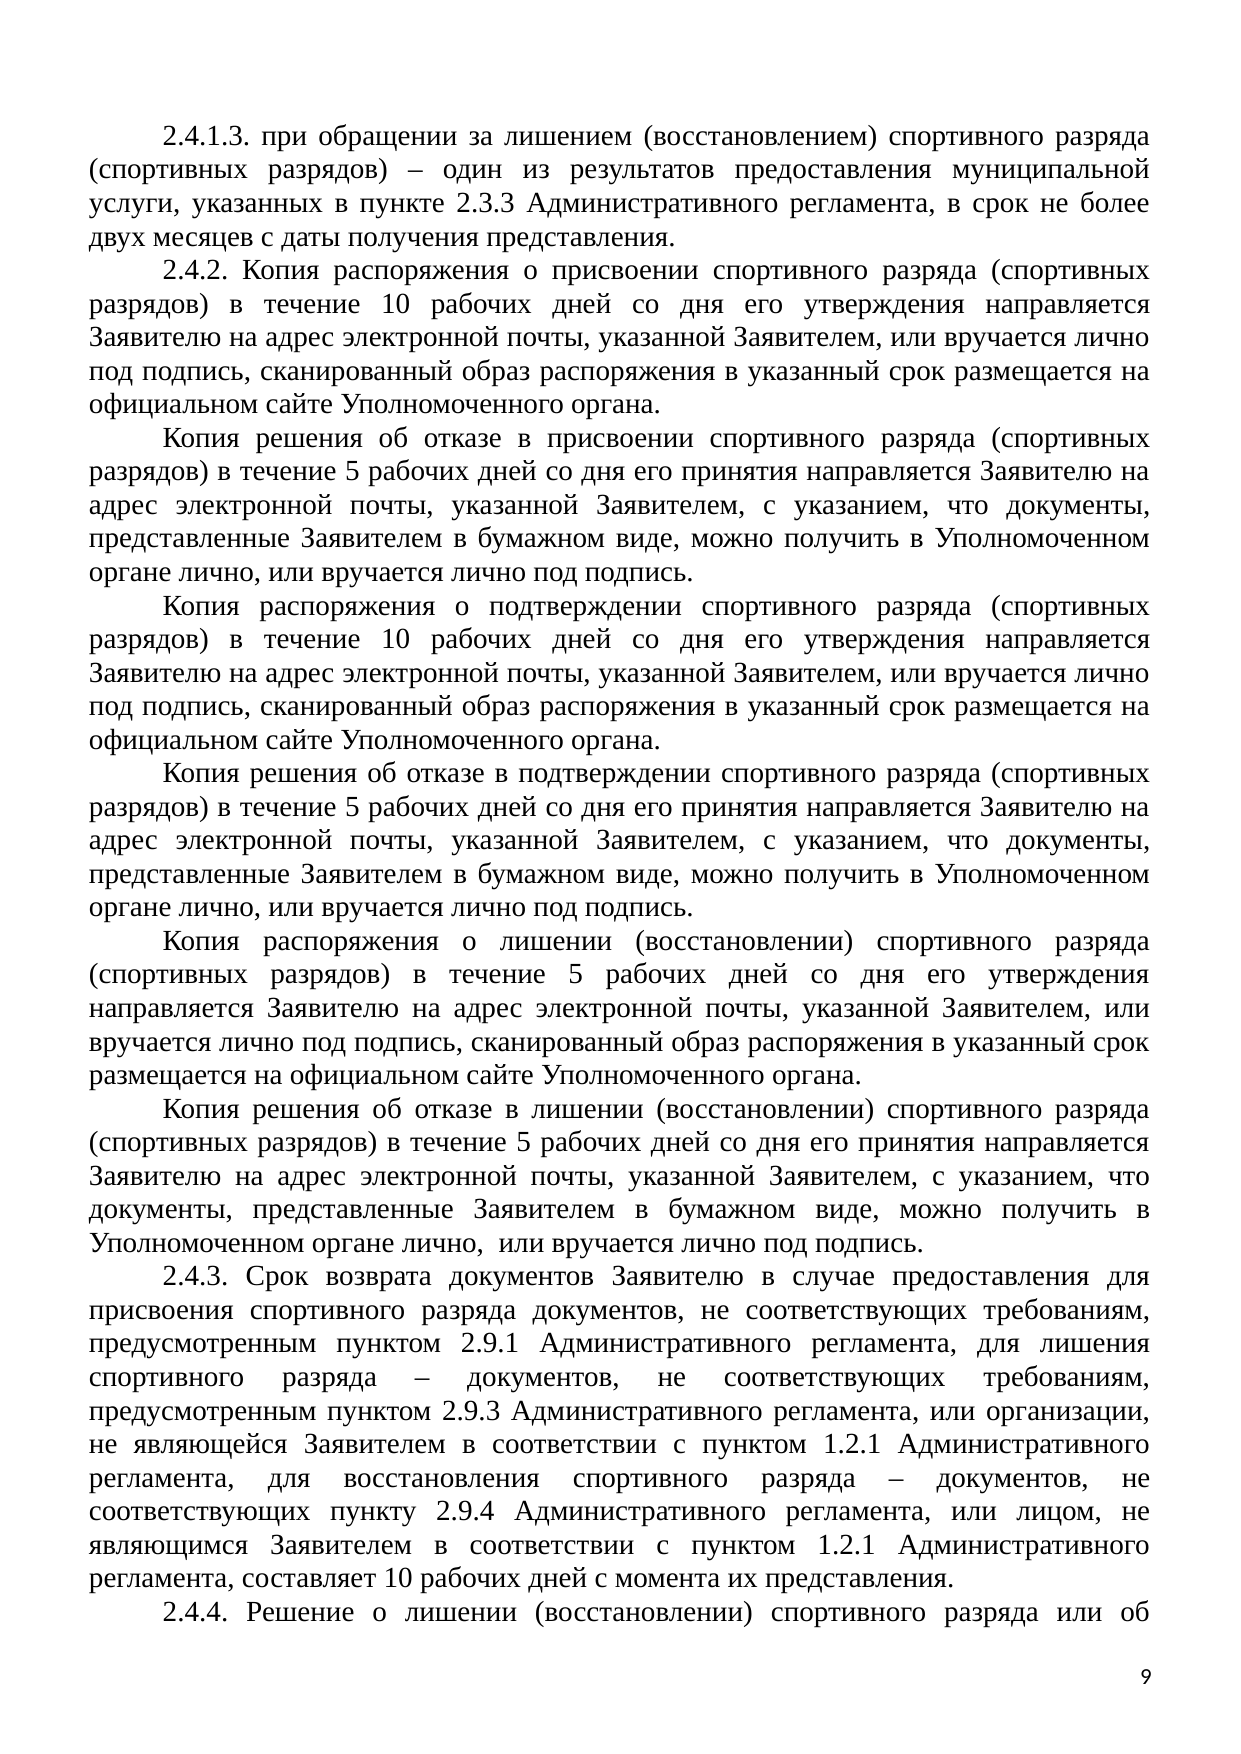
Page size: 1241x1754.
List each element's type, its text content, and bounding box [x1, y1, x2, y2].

text Копия решения об отказе в лишении (восстановлении) спортивного разряда (спортивных разрядов) в течение 5 рабочих дней со дня его принятия направляется Заявителю на адрес электронной почты, указанной Заявителем, с указанием, что документы, представленные Заявителем в бумажном виде, можно получить в Уполномоченном органе лично, или вручается лично под подпись. [89, 1091, 1151, 1258]
text Копия распоряжения о подтверждении спортивного разряда (спортивных разрядов) в течение 10 рабочих дней со дня его утверждения направляется Заявителю на адрес электронной почты, указанной Заявителем, или вручается лично под подпись, сканированный образ распоряжения в указанный срок размещается на официальном сайте Уполномоченного органа. [89, 588, 1151, 755]
text Копия решения об отказе в присвоении спортивного разряда (спортивных разрядов) в течение 5 рабочих дней со дня его принятия направляется Заявителю на адрес электронной почты, указанной Заявителем, с указанием, что документы, представленные Заявителем в бумажном виде, можно получить в Уполномоченном органе лично, или вручается лично под подпись. [89, 420, 1151, 588]
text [89, 1594, 1151, 1627]
text Копия распоряжения о лишении (восстановлении) спортивного разряда (спортивных разрядов) в течение 5 рабочих дней со дня его утверждения направляется Заявителю на адрес электронной почты, указанной Заявителем, или вручается лично под подпись, сканированный образ распоряжения в указанный срок размещается на официальном сайте Уполномоченного органа. [89, 923, 1151, 1091]
text 2.4.3. Срок возврата документов Заявителю в случае предоставления для присвоения спортивного разряда документов, не соответствующих требованиям, предусмотренным пунктом 2.9.1 Административного регламента, для лишения спортивного разряда – документов, не соответствующих требованиям, предусмотренным пунктом 2.9.3 Административного регламента, или организации, не являющейся Заявителем в соответствии с пунктом 1.2.1 Административного регламента, для восстановления спортивного разряда – документов, не соответствующих пункту 2.9.4 Административного регламента, или лицом, не являющимся Заявителем в соответствии с пунктом 1.2.1 Административного регламента, составляет 10 рабочих дней с момента их представления. [89, 1258, 1151, 1594]
text Копия решения об отказе в подтверждении спортивного разряда (спортивных разрядов) в течение 5 рабочих дней со дня его принятия направляется Заявителю на адрес электронной почты, указанной Заявителем, с указанием, что документы, представленные Заявителем в бумажном виде, можно получить в Уполномоченном органе лично, или вручается лично под подпись. [89, 755, 1151, 923]
text 2.4.2. Копия распоряжения о присвоении спортивного разряда (спортивных разрядов) в течение 10 рабочих дней со дня его утверждения направляется Заявителю на адрес электронной почты, указанной Заявителем, или вручается лично под подпись, сканированный образ распоряжения в указанный срок размещается на официальном сайте Уполномоченного органа. [89, 252, 1151, 420]
text 2.4.1.3. при обращении за лишением (восстановлением) спортивного разряда (спортивных разрядов) – один из результатов предоставления муниципальной услуги, указанных в пункте 2.3.3 Административного регламента, в срок не более двух месяцев с даты получения представления. [89, 118, 1151, 252]
